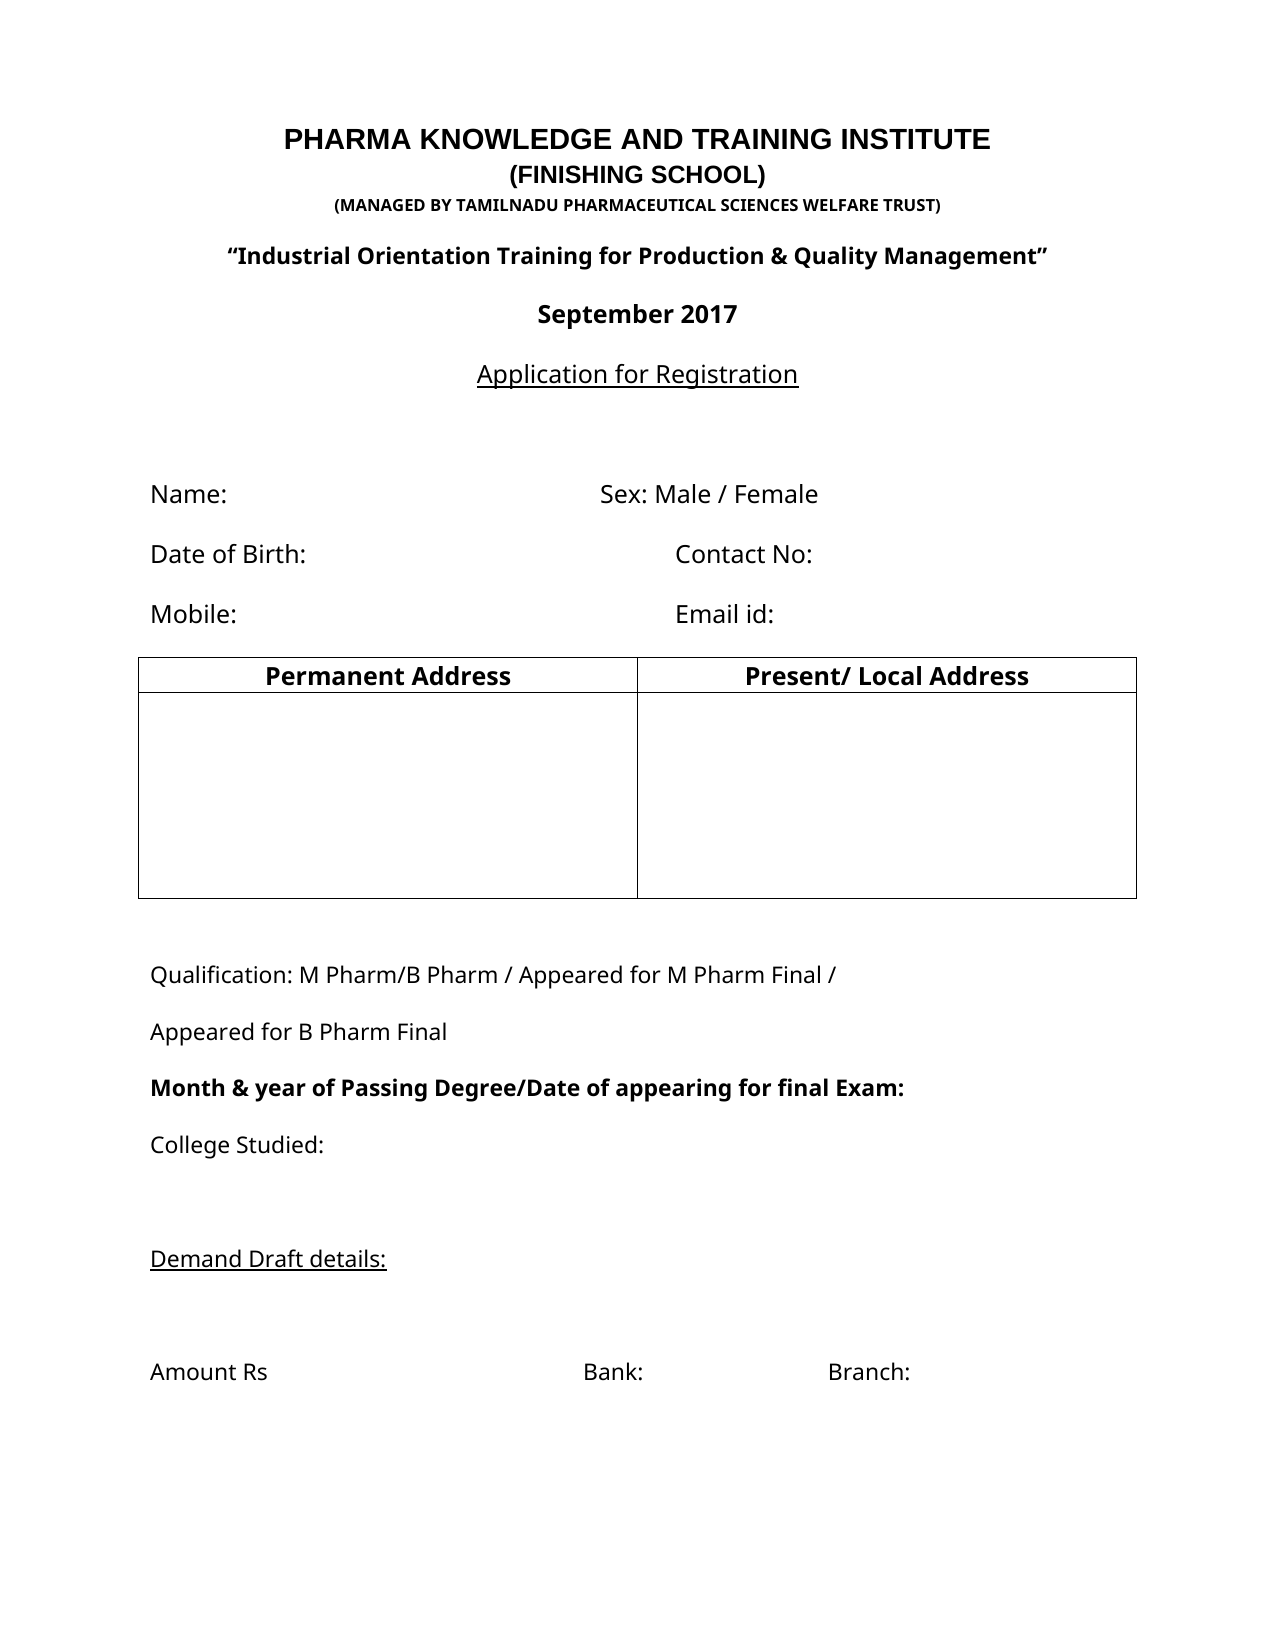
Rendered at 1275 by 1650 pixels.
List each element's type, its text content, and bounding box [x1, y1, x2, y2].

table_header Present/ Local Address [638, 658, 1136, 692]
text Amount Rs Bank: Branch: [150, 1356, 1125, 1387]
table_cell [638, 693, 1136, 898]
text Application for Registration [150, 357, 1125, 391]
text Qualification: M Pharm/B Pharm / Appeared for M Pharm Final / [150, 959, 1125, 990]
text Name: Sex: Male / Female [150, 477, 1125, 511]
text Month & year of Passing Degree/Date of appearing for final Exam: [150, 1072, 1125, 1103]
text September 2017 [150, 297, 1125, 331]
text College Studied: [150, 1129, 1125, 1160]
text Date of Birth: Contact No: [150, 537, 1125, 571]
text “Industrial Orientation Training for Production & Quality Management” [150, 240, 1125, 272]
text Appeared for B Pharm Final [150, 1015, 1125, 1047]
text Demand Draft details: [150, 1242, 1125, 1274]
text (MANAGED BY TAMILNADU PHARMACEUTICAL SCIENCES WELFARE TRUST) [150, 193, 1125, 216]
table_header Permanent Address [139, 658, 637, 692]
text (FINISHING SCHOOL) [150, 160, 1125, 189]
table_cell [139, 693, 637, 898]
text PHARMA KNOWLEDGE AND TRAINING INSTITUTE [150, 122, 1125, 155]
text Mobile: Email id: [150, 597, 1125, 631]
